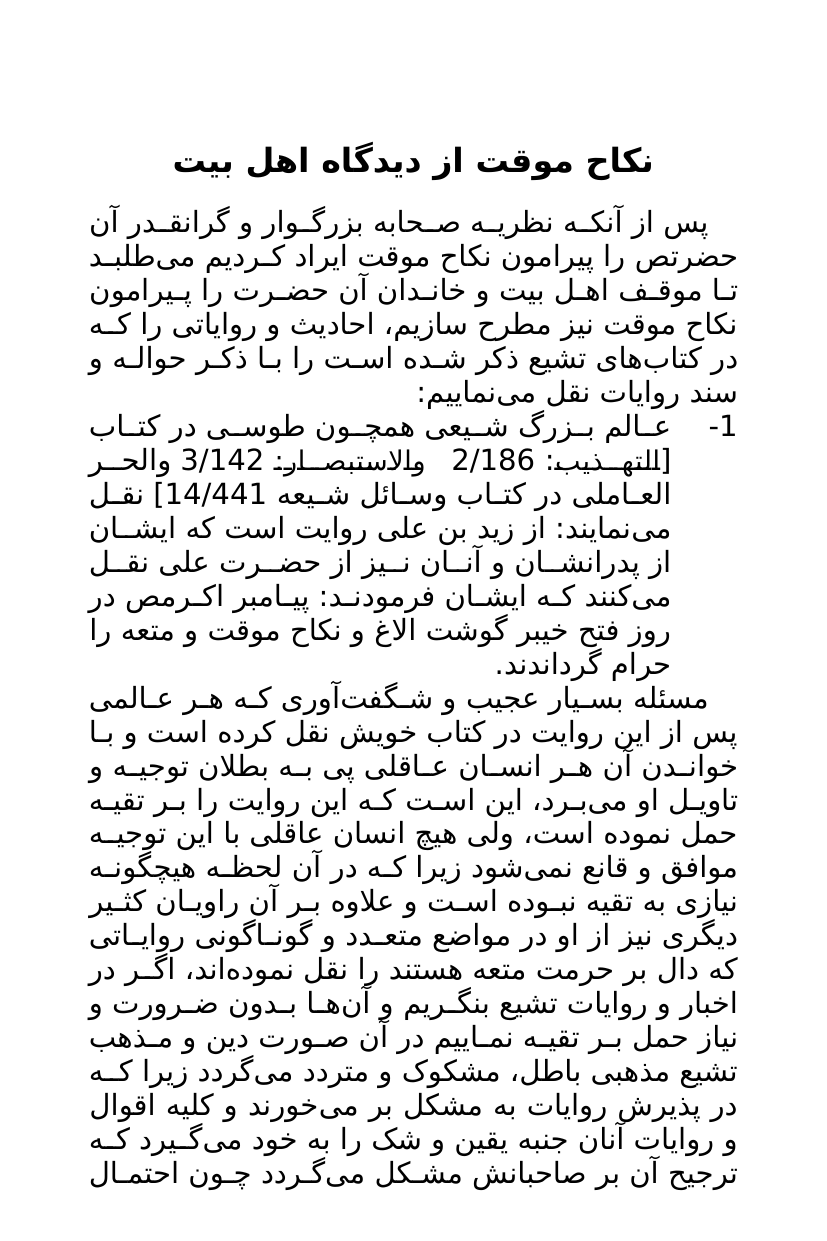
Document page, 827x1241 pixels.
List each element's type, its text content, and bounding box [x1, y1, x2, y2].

list عالم بزرگ شیعی همچون طوسی در کتاب [التهذيب: 2/186 والاستبصار: 3/142 والحر العاملی در کتاب وسائل شیعه 14/441] نقل می‌نمایند: از زید بن علی روایت است که ایشان از پدرانشان و آنان نیز از حضرت علی نقل می‌کنند که ایشان فرمودند: پیامبر اکرمص در روز فتح خیبر گوشت الاغ و نکاح موقت و متعه را حرام گرداندند. [89, 409, 708, 681]
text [89, 681, 738, 1190]
text پس از آنکه نظریه صحابه بزرگوار و گرانقدر آن حضرتص را پیرامون نکاح موقت ایراد کردیم می‌طلبد تا موقف اهل بیت و خاندان آن حضرت را پیرامون نکاح موقت نیز مطرح سازیم، احادیث و روایاتی را که در کتاب‌های تشیع ذکر شده است را با ذکر حواله و سند روایات نقل می‌نماییم: [89, 206, 738, 409]
text نکاح موقت از دیدگاه اهل بیت [89, 142, 738, 181]
